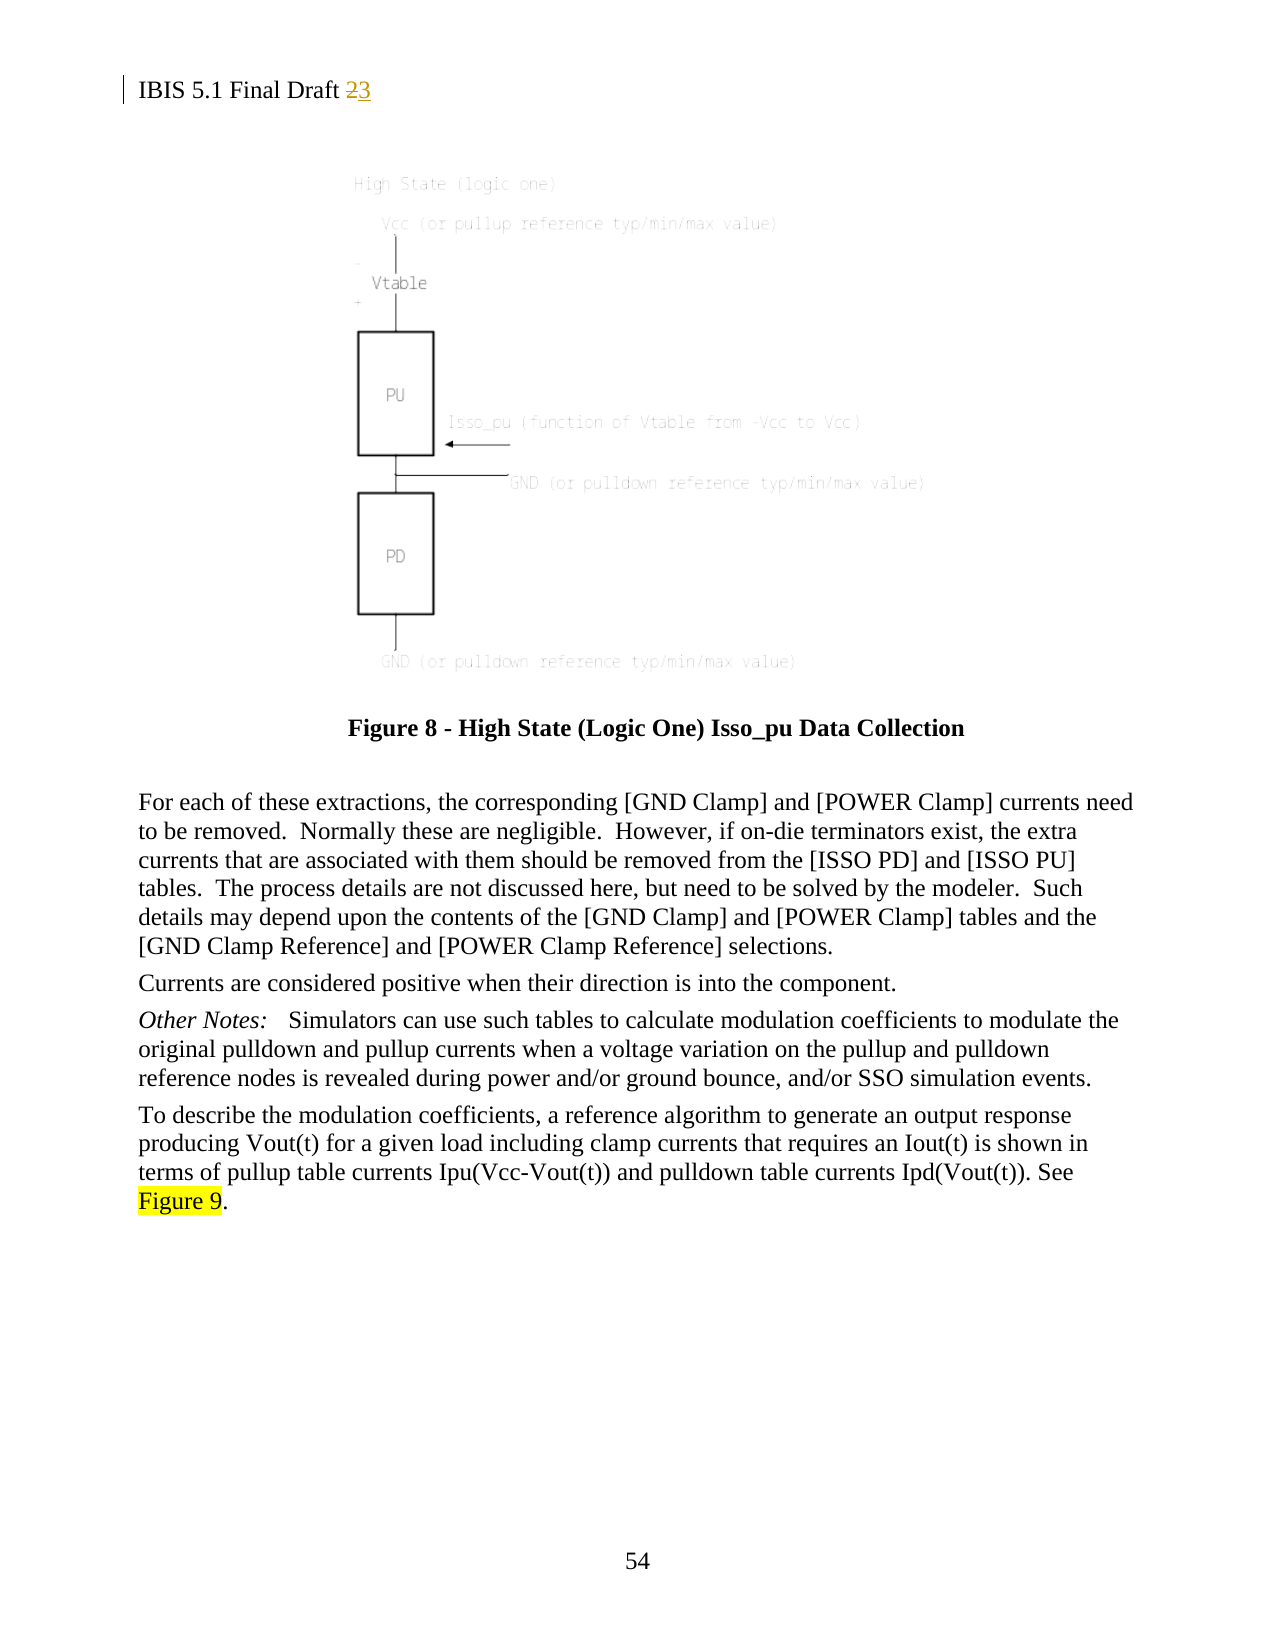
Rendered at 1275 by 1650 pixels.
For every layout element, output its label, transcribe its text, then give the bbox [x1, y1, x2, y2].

text For each of these extractions, the corresponding [GND Clamp] and [POWER Clamp] currents need to be removed. Normally these are negligible. However, if on-die terminators exist, the extra currents that are associated with them should be removed from the [ISSO PD] and [ISSO PU] tables. The process details are not discussed here, but need to be solved by the modeler. Such details may depend upon the contents of the [GND Clamp] and [POWER Clamp] tables and the [GND Clamp Reference] and [POWER Clamp Reference] selections. [138, 787, 1137, 960]
text Currents are considered positive when their direction is into the component. [138, 968, 1137, 997]
text Other Notes: Simulators can use such tables to calculate modulation coefficients to modulate the original pulldown and pullup currents when a voltage variation on the pullup and pulldown reference nodes is revealed during power and/or ground bounce, and/or SSO simulation events. [138, 1005, 1137, 1091]
text - High State (Logic One) Isso_pu Data Collection [176, 713, 1137, 742]
text To describe the modulation coefficients, a reference algorithm to generate an output response producing Vout(t) for a given load including clamp currents that requires an Iout(t) is shown in terms of pullup table currents Ipu(Vcc-Vout(t)) and pulldown table currents Ipd(Vout(t)). See Figure 9. [138, 1100, 1137, 1215]
